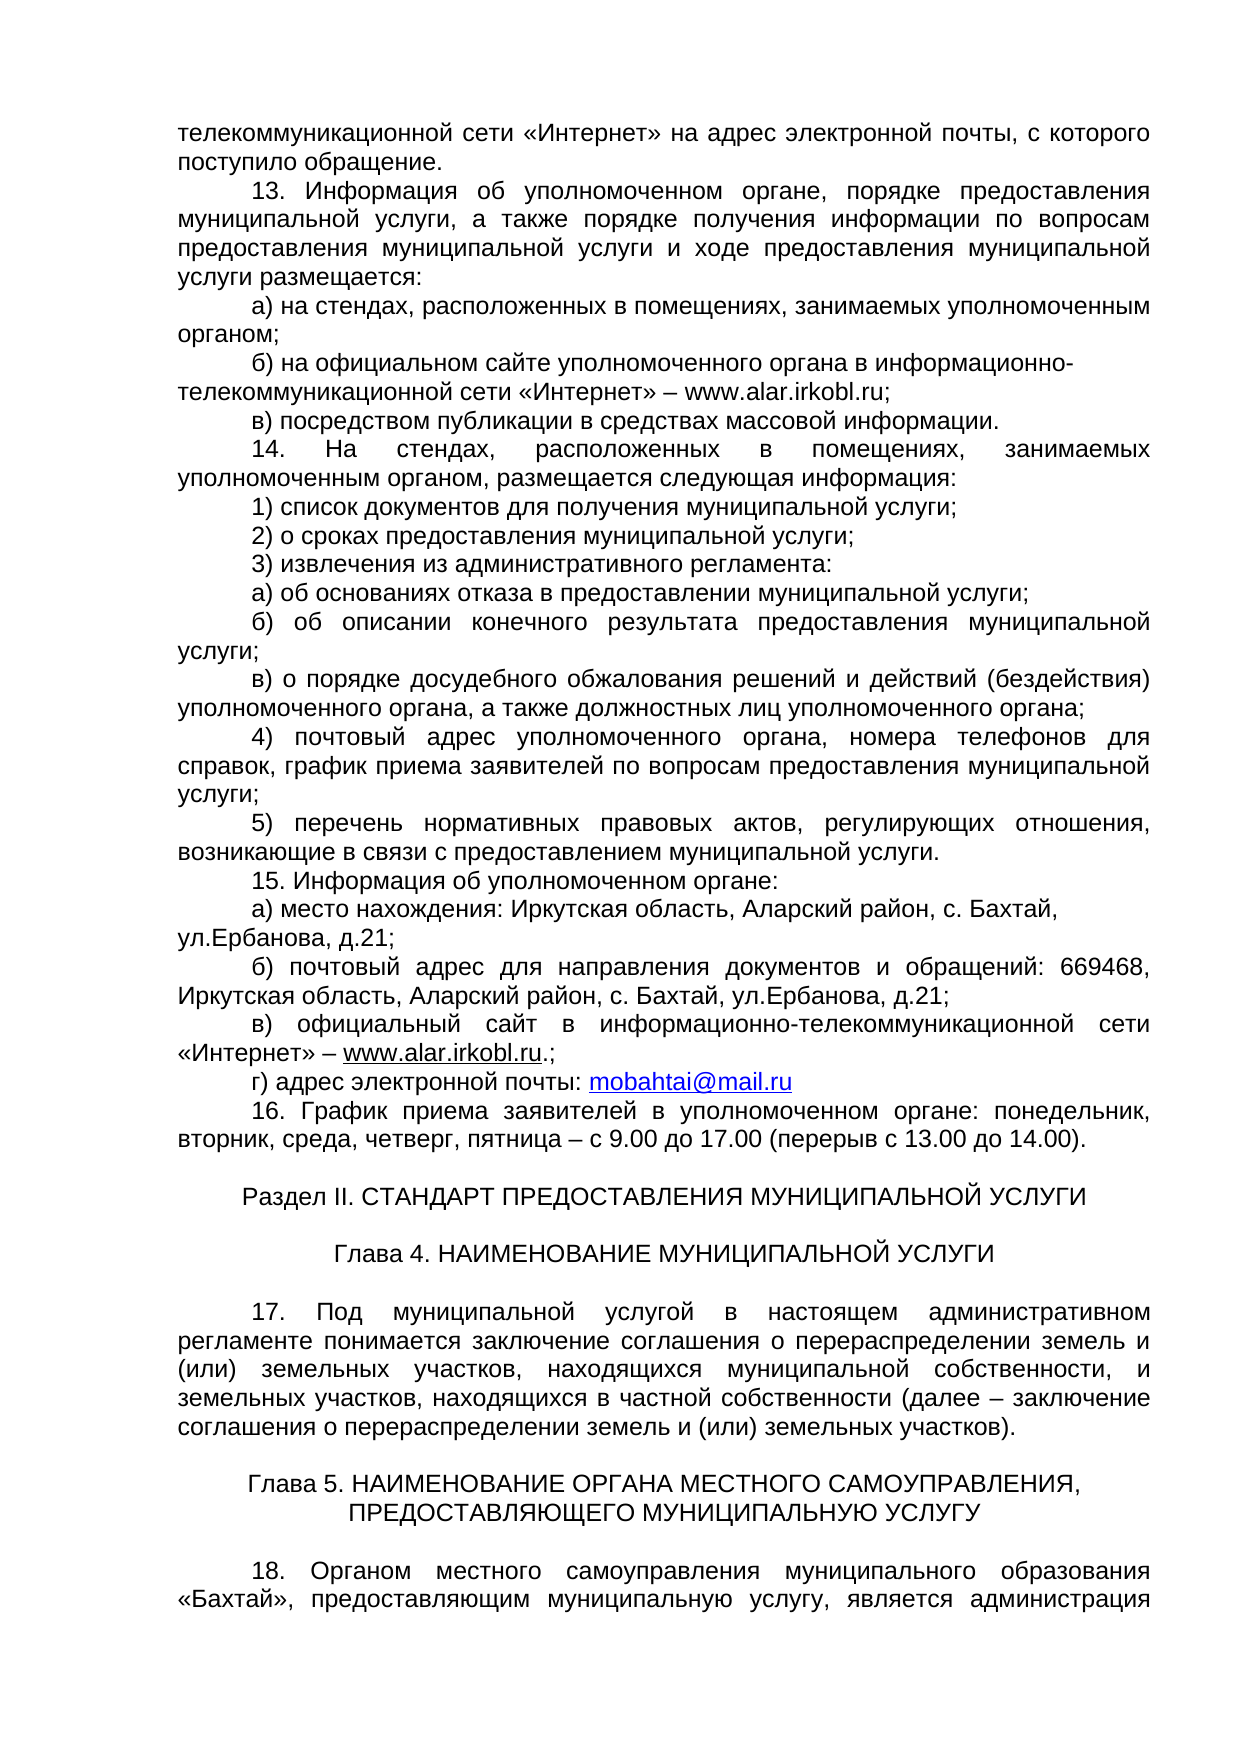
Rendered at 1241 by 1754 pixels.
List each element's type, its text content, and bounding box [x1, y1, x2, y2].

text б) почтовый адрес для направления документов и обращений: 669468, Иркутская область, Аларский район, с. Бахтай, ул.Ербанова, д.21; [177, 952, 1152, 1009]
text Глава 4. Наименование МУНИЦИПАЛЬНОЙ услуги [177, 1239, 1152, 1268]
text 3) извлечения из административного регламента: [177, 549, 1152, 578]
text а) на стендах, расположенных в помещениях, занимаемых уполномоченным органом; [177, 291, 1152, 348]
text 4) почтовый адрес уполномоченного органа, номера телефонов для справок, график приема заявителей по вопросам предоставления муниципальной услуги; [177, 722, 1152, 808]
text 2) о сроках предоставления муниципальной услуги; [177, 521, 1152, 549]
text Раздел II. СТАНДАРТ ПРЕДОСТАВЛЕНИЯ МУНИЦИПАЛЬНОЙ УСЛУГИ [177, 1182, 1152, 1211]
text б) об описании конечного результата предоставления муниципальной услуги; [177, 607, 1152, 664]
text 5) перечень нормативных правовых актов, регулирующих отношения, возникающие в связи с предоставлением муниципальной услуги. [177, 808, 1152, 866]
text 16. График приема заявителей в уполномоченном органе: понедельник, вторник, среда, четверг, пятница – с 9.00 до 17.00 (перерыв с 13.00 до 14.00). [177, 1096, 1152, 1153]
text 1) список документов для получения муниципальной услуги; [177, 492, 1152, 521]
text б) на официальном сайте уполномоченного органа в информационно-телекоммуникационной сети «Интернет» – www.alar.irkobl.ru; [177, 348, 1152, 406]
text г) адрес электронной почты: mobahtai@mail.ru [177, 1067, 1152, 1096]
text 15. Информация об уполномоченном органе: [177, 866, 1152, 894]
text в) посредством публикации в средствах массовой информации. [177, 406, 1152, 434]
text Глава 5. НАИМЕНОВАНИЕ ОРГАНА МЕСТНОГО САМОУПРАВЛЕНИЯ, [177, 1469, 1152, 1498]
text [177, 1556, 1152, 1613]
text 14. На стендах, расположенных в помещениях, занимаемых уполномоченным органом, размещается следующая информация: [177, 434, 1152, 492]
text в) официальный сайт в информационно-телекоммуникационной сети «Интернет» – www.alar.irkobl.ru.; [177, 1009, 1152, 1067]
text а) об основаниях отказа в предоставлении муниципальной услуги; [177, 578, 1152, 607]
text ПРЕДОСТАВЛЯЮЩЕГО МУНИЦИПАЛЬНУЮ УСЛУГУ [177, 1498, 1152, 1527]
text а) место нахождения: Иркутская область, Аларский район, с. Бахтай, ул.Ербанова, д.21; [177, 894, 1152, 952]
text 17. Под муниципальной услугой в настоящем административном регламенте понимается заключение соглашения о перераспределении земель и (или) земельных участков, находящихся муниципальной собственности, и земельных участков, находящихся в частной собственности (далее – заключение соглашения о перераспределении земель и (или) земельных участков). [177, 1297, 1152, 1441]
text 13. Информация об уполномоченном органе, порядке предоставления муниципальной услуги, а также порядке получения информации по вопросам предоставления муниципальной услуги и ходе предоставления муниципальной услуги размещается: [177, 176, 1152, 291]
text в) о порядке досудебного обжалования решений и действий (бездействия) уполномоченного органа, а также должностных лиц уполномоченного органа; [177, 664, 1152, 722]
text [177, 118, 1152, 176]
